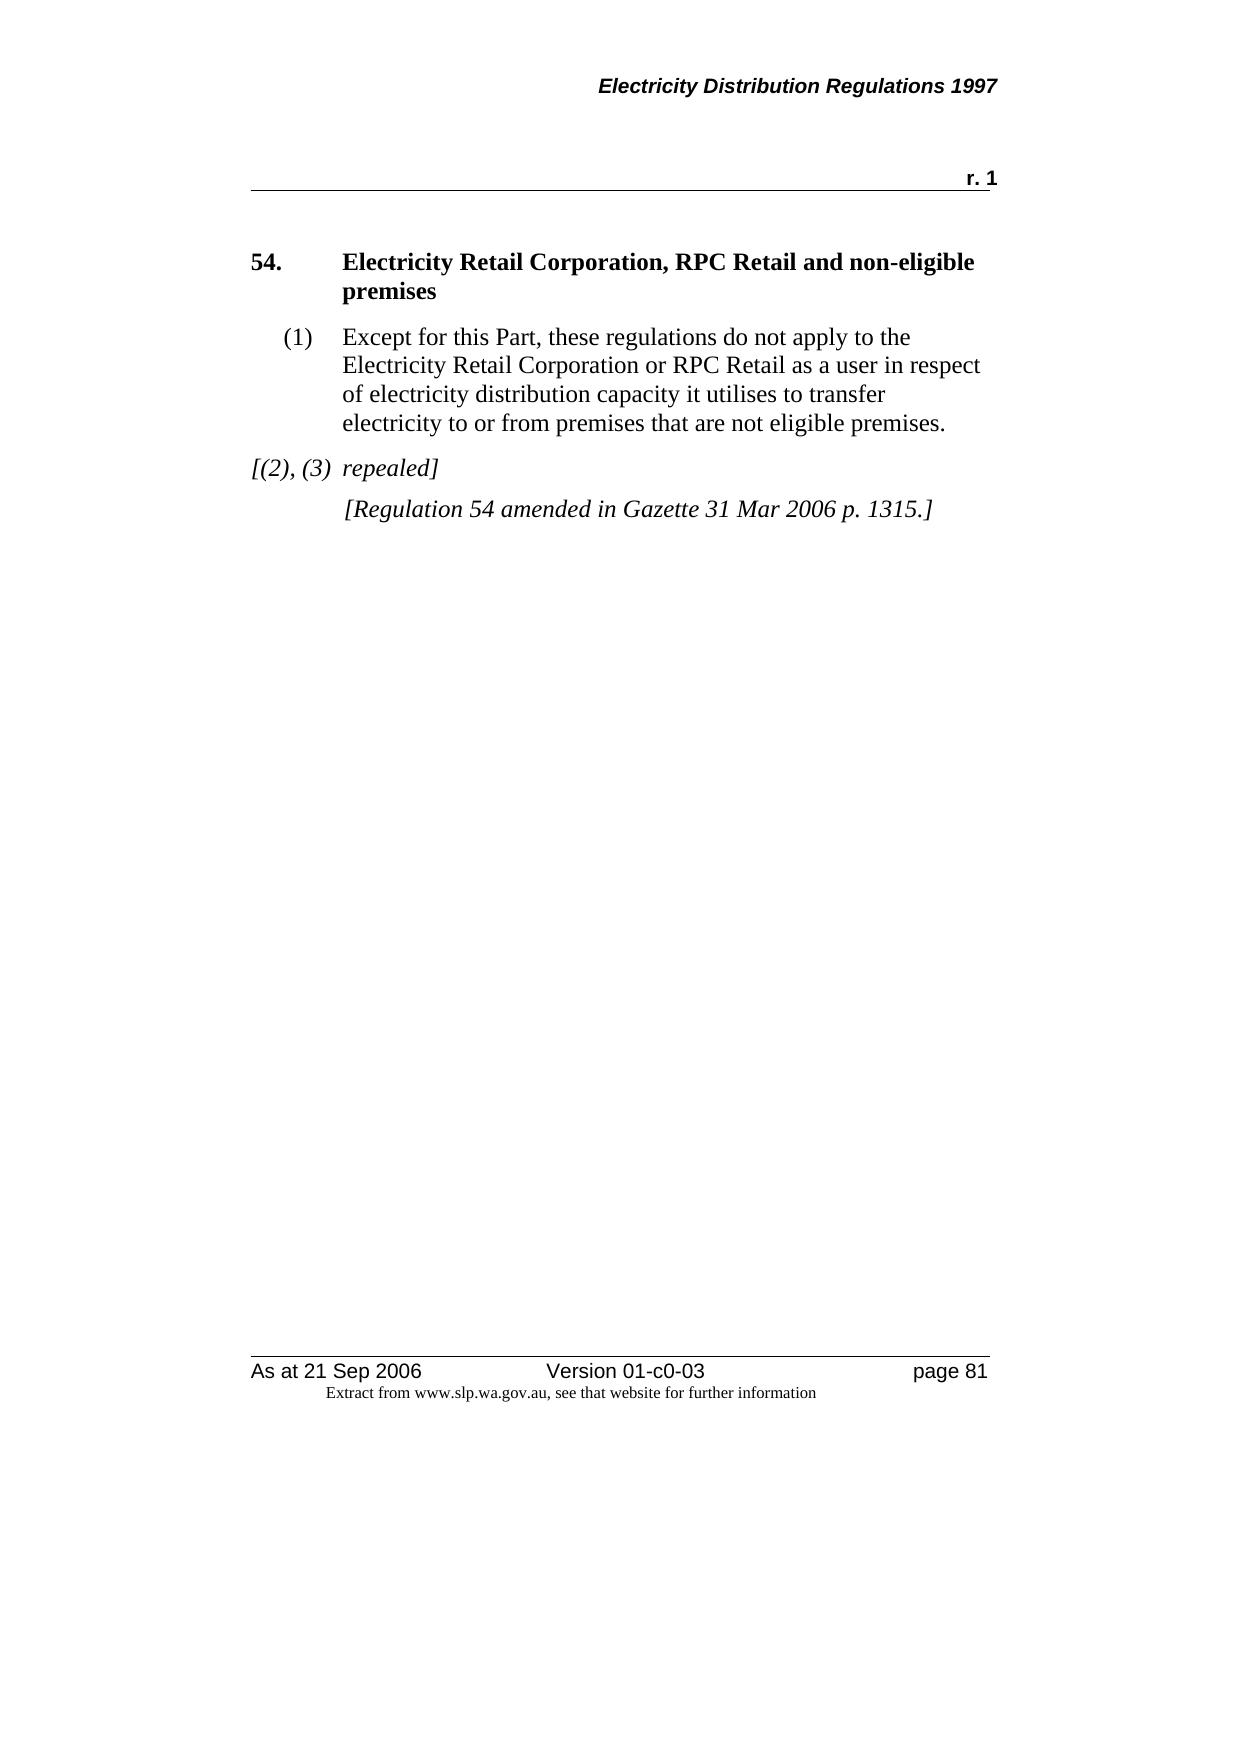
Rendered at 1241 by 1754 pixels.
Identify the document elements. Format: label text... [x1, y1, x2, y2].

text [Regulation 54 amended in Gazette 31 Mar 2006 p. 1315.] [251, 494, 990, 523]
text (1) Except for this Part, these regulations do not apply to the Electricity Retail Corporation or RPC Retail as a user in respect of electricity distribution capacity it utilises to transfer electricity to or from premises that are not eligible premises. [251, 322, 990, 437]
text [(2), (3) repealed] [251, 453, 990, 482]
subtitle 54. Electricity Retail Corporation, RPC Retail and non-eligible premises [251, 247, 990, 305]
